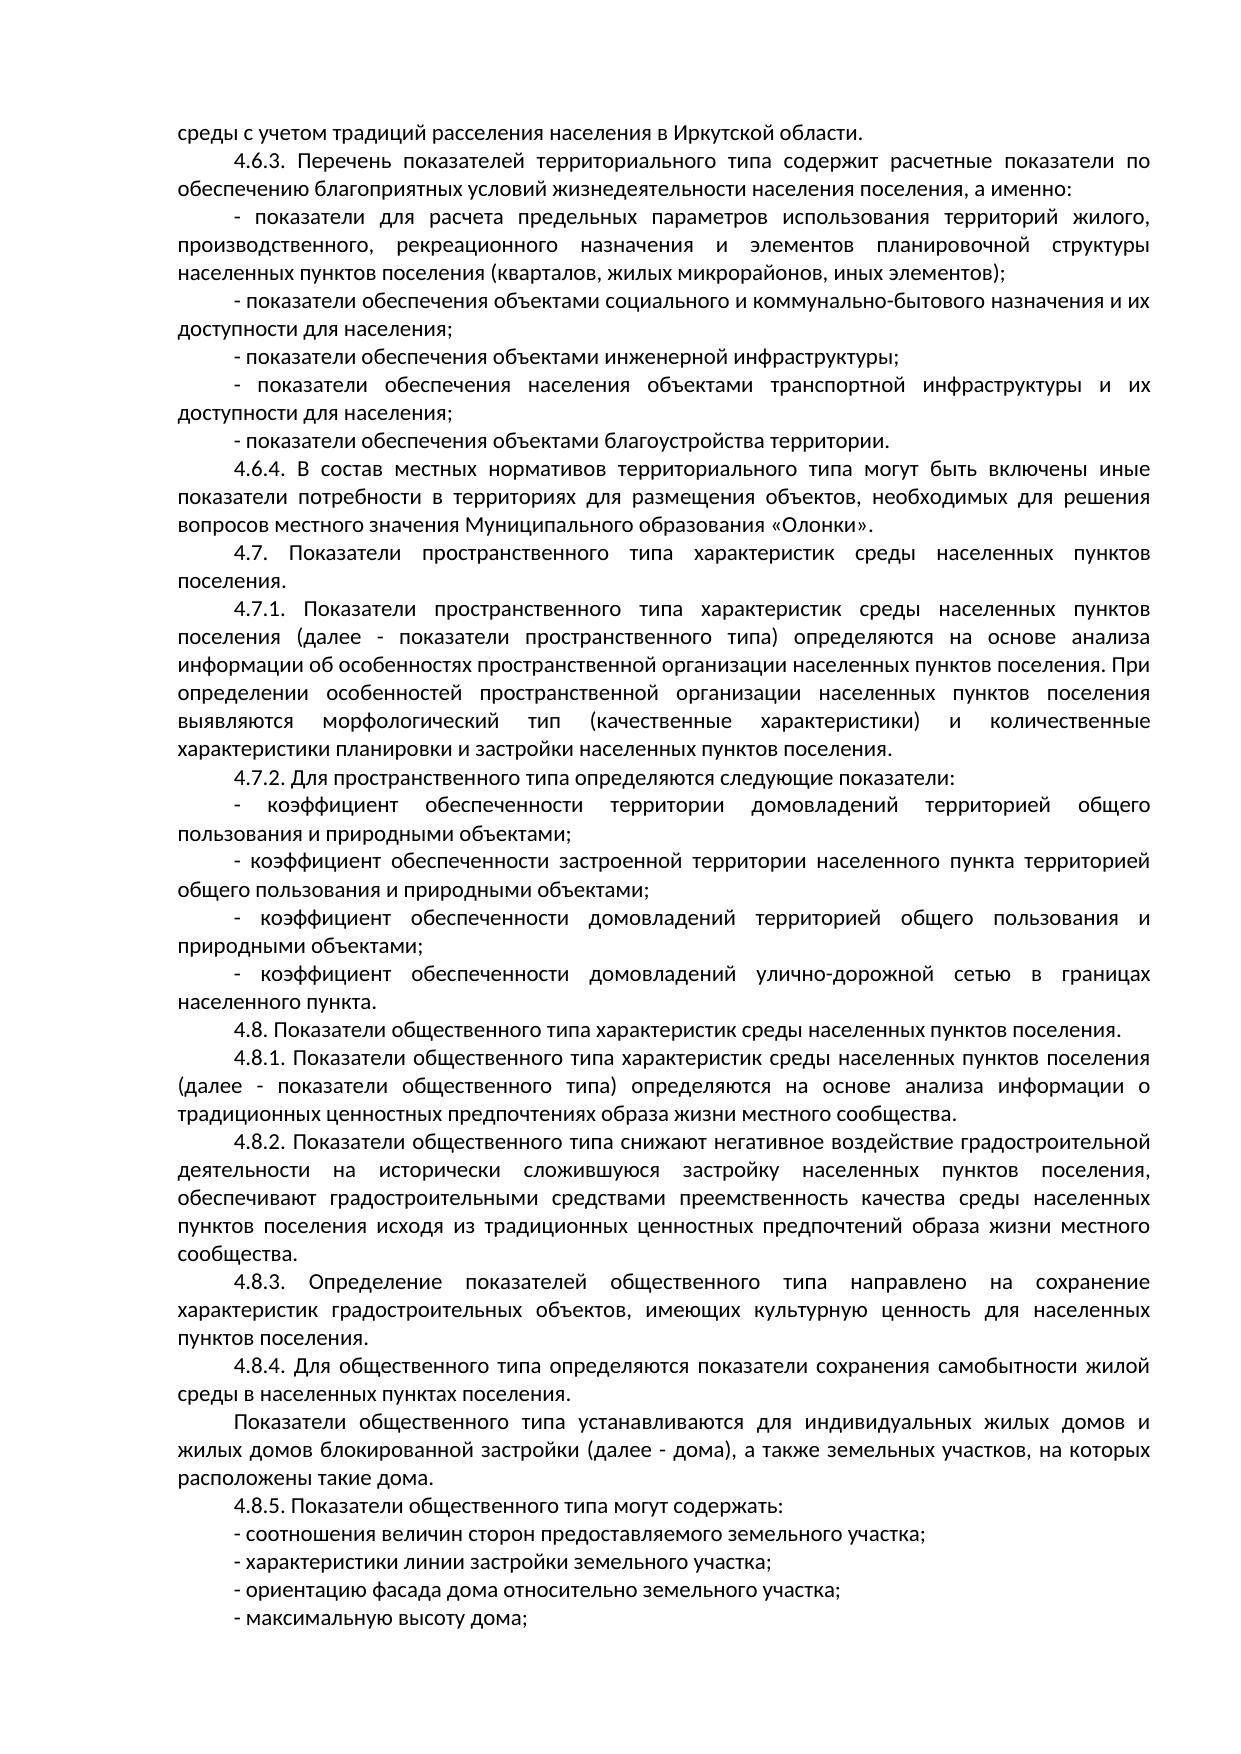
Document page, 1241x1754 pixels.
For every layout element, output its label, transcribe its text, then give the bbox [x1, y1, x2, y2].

text - коэффициент обеспеченности домовладений улично-дорожной сетью в границах населенного пункта. [177, 959, 1152, 1015]
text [177, 118, 1152, 146]
text - показатели обеспечения объектами инженерной инфраструктуры; [177, 342, 1152, 370]
text 4.7.1. Показатели пространственного типа характеристик среды населенных пунктов поселения (далее - показатели пространственного типа) определяются на основе анализа информации об особенностях пространственной организации населенных пунктов поселения. При определении особенностей пространственной организации населенных пунктов поселения выявляются морфологический тип (качественные характеристики) и количественные характеристики планировки и застройки населенных пунктов поселения. [177, 594, 1152, 763]
text - коэффициент обеспеченности домовладений территорией общего пользования и природными объектами; [177, 903, 1152, 959]
text Показатели общественного типа устанавливаются для индивидуальных жилых домов и жилых домов блокированной застройки (далее - дома), а также земельных участков, на которых расположены такие дома. [177, 1407, 1152, 1491]
text 4.7. Показатели пространственного типа характеристик среды населенных пунктов поселения. [177, 538, 1152, 594]
text - ориентацию фасада дома относительно земельного участка; [177, 1575, 1152, 1603]
text - характеристики линии застройки земельного участка; [177, 1547, 1152, 1575]
text 4.6.4. В состав местных нормативов территориального типа могут быть включены иные показатели потребности в территориях для размещения объектов, необходимых для решения вопросов местного значения Муниципального образования «Олонки». [177, 454, 1152, 538]
text 4.8.3. Определение показателей общественного типа направлено на сохранение характеристик градостроительных объектов, имеющих культурную ценность для населенных пунктов поселения. [177, 1267, 1152, 1351]
text - показатели для расчета предельных параметров использования территорий жилого, производственного, рекреационного назначения и элементов планировочной структуры населенных пунктов поселения (кварталов, жилых микрорайонов, иных элементов); [177, 202, 1152, 286]
text - максимальную высоту дома; [177, 1603, 1152, 1631]
text 4.6.3. Перечень показателей территориального типа содержит расчетные показатели по обеспечению благоприятных условий жизнедеятельности населения поселения, а именно: [177, 146, 1152, 202]
text 4.7.2. Для пространственного типа определяются следующие показатели: [177, 763, 1152, 791]
text - показатели обеспечения объектами социального и коммунально-бытового назначения и их доступности для населения; [177, 286, 1152, 342]
text - коэффициент обеспеченности территории домовладений территорией общего пользования и природными объектами; [177, 791, 1152, 847]
text 4.8.5. Показатели общественного типа могут содержать: [177, 1491, 1152, 1519]
text - показатели обеспечения объектами благоустройства территории. [177, 426, 1152, 454]
text - показатели обеспечения населения объектами транспортной инфраструктуры и их доступности для населения; [177, 370, 1152, 426]
text 4.8. Показатели общественного типа характеристик среды населенных пунктов поселения. [177, 1015, 1152, 1043]
text 4.8.1. Показатели общественного типа характеристик среды населенных пунктов поселения (далее - показатели общественного типа) определяются на основе анализа информации о традиционных ценностных предпочтениях образа жизни местного сообщества. [177, 1043, 1152, 1127]
text 4.8.2. Показатели общественного типа снижают негативное воздействие градостроительной деятельности на исторически сложившуюся застройку населенных пунктов поселения, обеспечивают градостроительными средствами преемственность качества среды населенных пунктов поселения исходя из традиционных ценностных предпочтений образа жизни местного сообщества. [177, 1127, 1152, 1267]
text - соотношения величин сторон предоставляемого земельного участка; [177, 1519, 1152, 1547]
text - коэффициент обеспеченности застроенной территории населенного пункта территорией общего пользования и природными объектами; [177, 847, 1152, 903]
text 4.8.4. Для общественного типа определяются показатели сохранения самобытности жилой среды в населенных пунктах поселения. [177, 1351, 1152, 1407]
